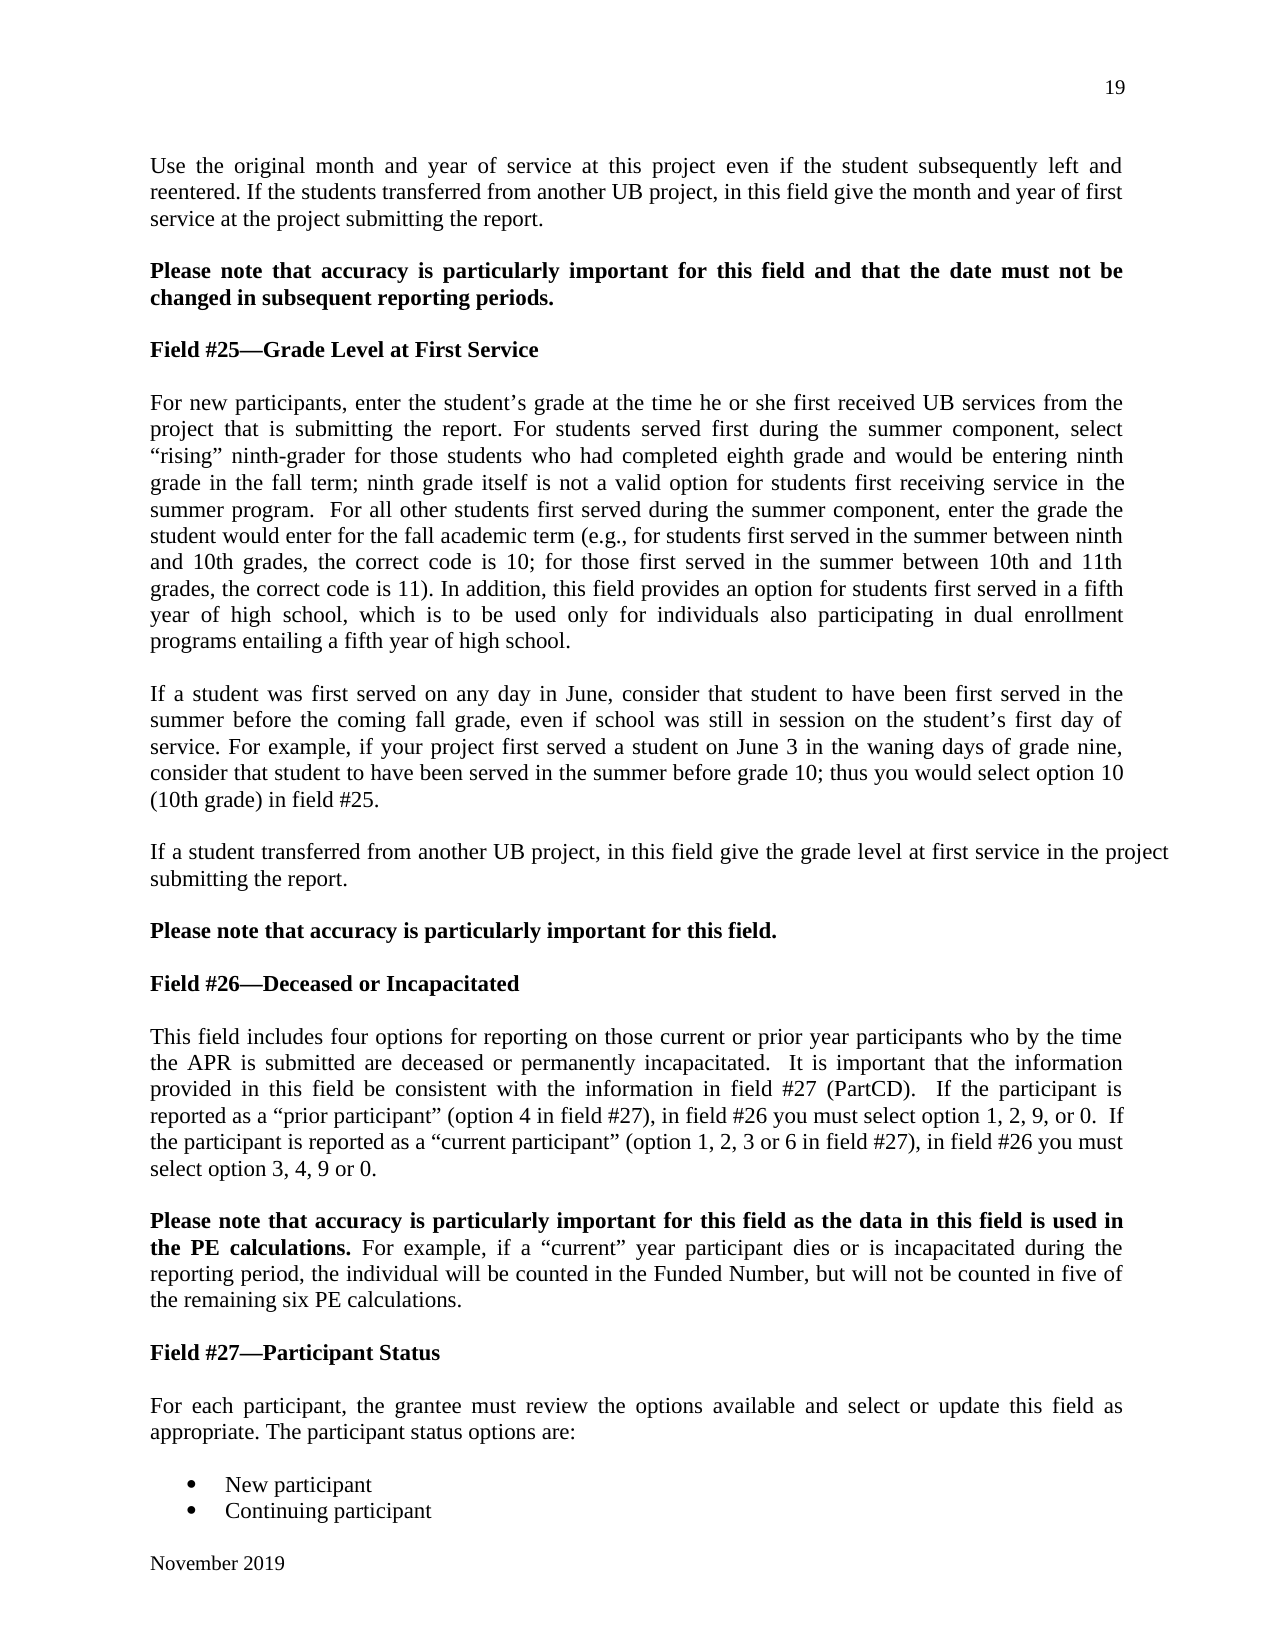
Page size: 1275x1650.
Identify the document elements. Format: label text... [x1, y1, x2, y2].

list New participant [187, 1471, 1125, 1497]
subtitle Field #25—Grade Level at First Service [150, 336, 1125, 363]
text If a student transferred from another UB project, in this field give the grade level at first service in the project submitting the report. [150, 838, 1172, 891]
text Please note that accuracy is particularly important for this field and that the date must not be changed in subsequent reporting periods. [150, 257, 1125, 310]
subtitle Field #26—Deceased or Incapacitated [150, 970, 1125, 996]
list Continuing participant [187, 1497, 1125, 1523]
text Use the original month and year of service at this project even if the student subsequently left and reentered. If the students transferred from another UB project, in this field give the month and year of first service at the project submitting the report. [150, 152, 1125, 231]
text For new participants, enter the student’s grade at the time he or she first received UB services from the project that is submitting the report. For students served first during the summer component, select “rising” ninth-grader for those students who had completed eighth grade and would be entering ninth grade in the fall term; ninth grade itself is not a valid option for students first receiving service in the summer program. For all other students first served during the summer component, enter the grade the student would enter for the fall academic term (e.g., for students first served in the summer between ninth and 10th grades, the correct code is 10; for those first served in the summer between 10th and 11th grades, the correct code is 11). In addition, this field provides an option for students first served in a fifth year of high school, which is to be used only for individuals also participating in dual enrollment programs entailing a fifth year of high school. [150, 389, 1125, 654]
text If a student was first served on any day in June, consider that student to have been first served in the summer before the coming fall grade, even if school was still in session on the student’s first day of service. For example, if your project first served a student on June 3 in the waning days of grade nine, consider that student to have been served in the summer before grade 10; thus you would select option 10 (10th grade) in field #25. [150, 680, 1125, 812]
text For each participant, the grantee must review the options available and select or update this field as appropriate. The participant status options are: [150, 1392, 1125, 1444]
text Please note that accuracy is particularly important for this field as the data in this field is used in the PE calculations. For example, if a “current” year participant dies or is incapacitated during the reporting period, the individual will be counted in the Funded Number, but will not be counted in five of the remaining six PE calculations. [150, 1207, 1125, 1313]
subtitle Field #27—Participant Status [150, 1339, 1125, 1365]
text This field includes four options for reporting on those current or prior year participants who by the time the APR is submitted are deceased or permanently incapacitated. It is important that the information provided in this field be consistent with the information in field #27 (PartCD). If the participant is reported as a “prior participant” (option 4 in field #27), in field #26 you must select option 1, 2, 9, or 0. If the participant is reported as a “current participant” (option 1, 2, 3 or 6 in field #27), in field #26 you must select option 3, 4, 9 or 0. [150, 1023, 1125, 1181]
text Please note that accuracy is particularly important for this field. [150, 917, 1172, 944]
